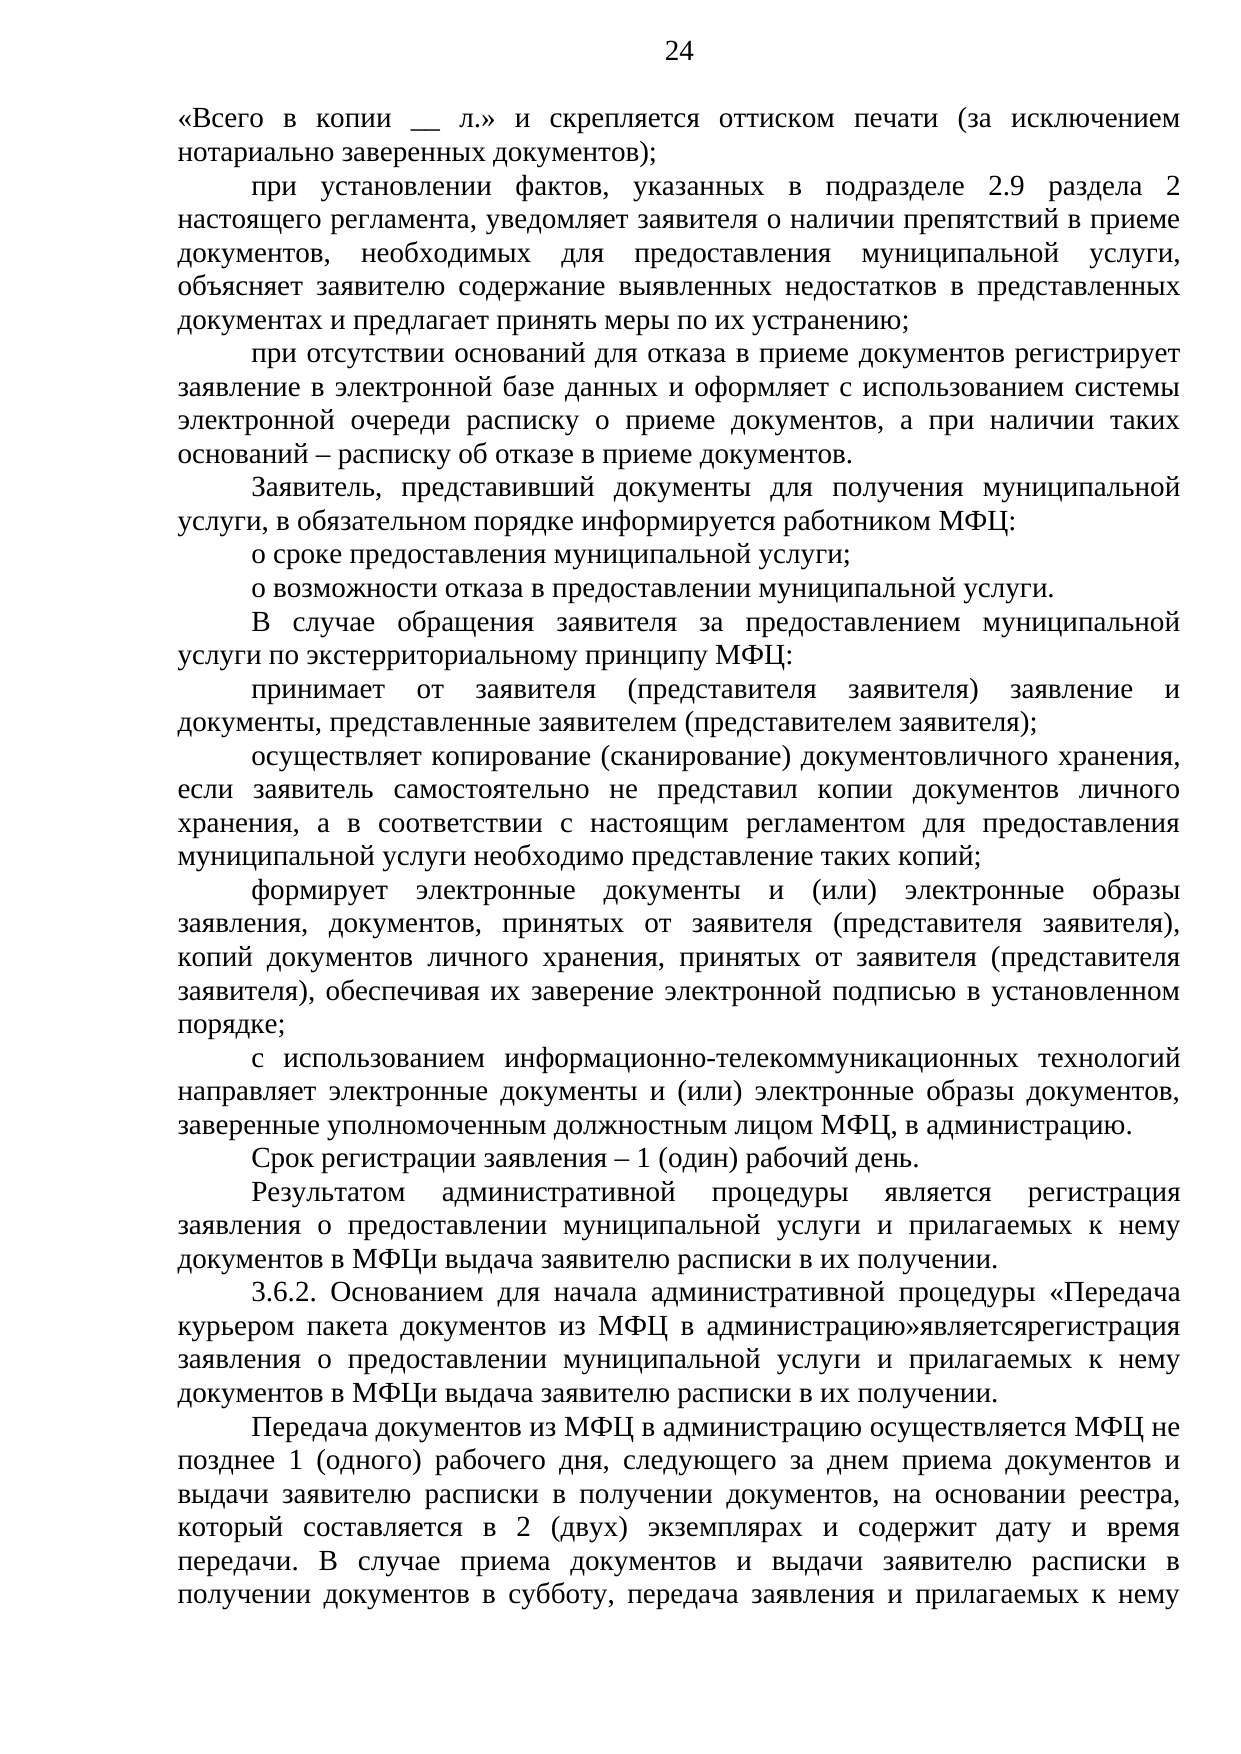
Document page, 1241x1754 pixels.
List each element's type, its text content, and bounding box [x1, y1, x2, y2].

text о сроке предоставления муниципальной услуги; [177, 537, 1181, 570]
text В случае обращения заявителя за предоставлением муниципальной услуги по экстерриториальному принципу МФЦ: [177, 604, 1181, 671]
text при установлении фактов, указанных в подразделе 2.9 раздела 2 настоящего регламента, уведомляет заявителя о наличии препятствий в приеме документов, необходимых для предоставления муниципальной услуги, объясняет заявителю содержание выявленных недостатков в представленных документах и предлагает принять меры по их устранению; [177, 168, 1181, 335]
text с использованием информационно-телекоммуникационных технологий направляет электронные документы и (или) электронные образы документов, заверенные уполномоченным должностным лицом МФЦ, в администрацию. [177, 1040, 1181, 1140]
text при отсутствии оснований для отказа в приеме документов регистрирует заявление в электронной базе данных и оформляет с использованием системы электронной очереди расписку о приеме документов, а при наличии таких оснований – расписку об отказе в приеме документов. [177, 335, 1181, 469]
text Результатом административной процедуры является регистрация заявления о предоставлении муниципальной услуги и прилагаемых к нему документов в МФЦи выдача заявителю расписки в их получении. [177, 1174, 1181, 1274]
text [177, 1409, 1181, 1610]
text Срок регистрации заявления – 1 (один) рабочий день. [177, 1140, 1181, 1174]
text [177, 101, 1181, 168]
text принимает от заявителя (представителя заявителя) заявление и документы, представленные заявителем (представителем заявителя); [177, 671, 1181, 738]
text формирует электронные документы и (или) электронные образы заявления, документов, принятых от заявителя (представителя заявителя), копий документов личного хранения, принятых от заявителя (представителя заявителя), обеспечивая их заверение электронной подписью в установленном порядке; [177, 872, 1181, 1040]
text осуществляет копирование (сканирование) документовличного хранения, если заявитель самостоятельно не представил копии документов личного хранения, а в соответствии с настоящим регламентом для предоставления муниципальной услуги необходимо представление таких копий; [177, 738, 1181, 872]
text Заявитель, представивший документы для получения муниципальной услуги, в обязательном порядке информируется работником МФЦ: [177, 469, 1181, 537]
text о возможности отказа в предоставлении муниципальной услуги. [177, 570, 1181, 604]
text 3.6.2. Основанием для начала административной процедуры «Передача курьером пакета документов из МФЦ в администрацию»являетсярегистрация заявления о предоставлении муниципальной услуги и прилагаемых к нему документов в МФЦи выдача заявителю расписки в их получении. [177, 1274, 1181, 1409]
